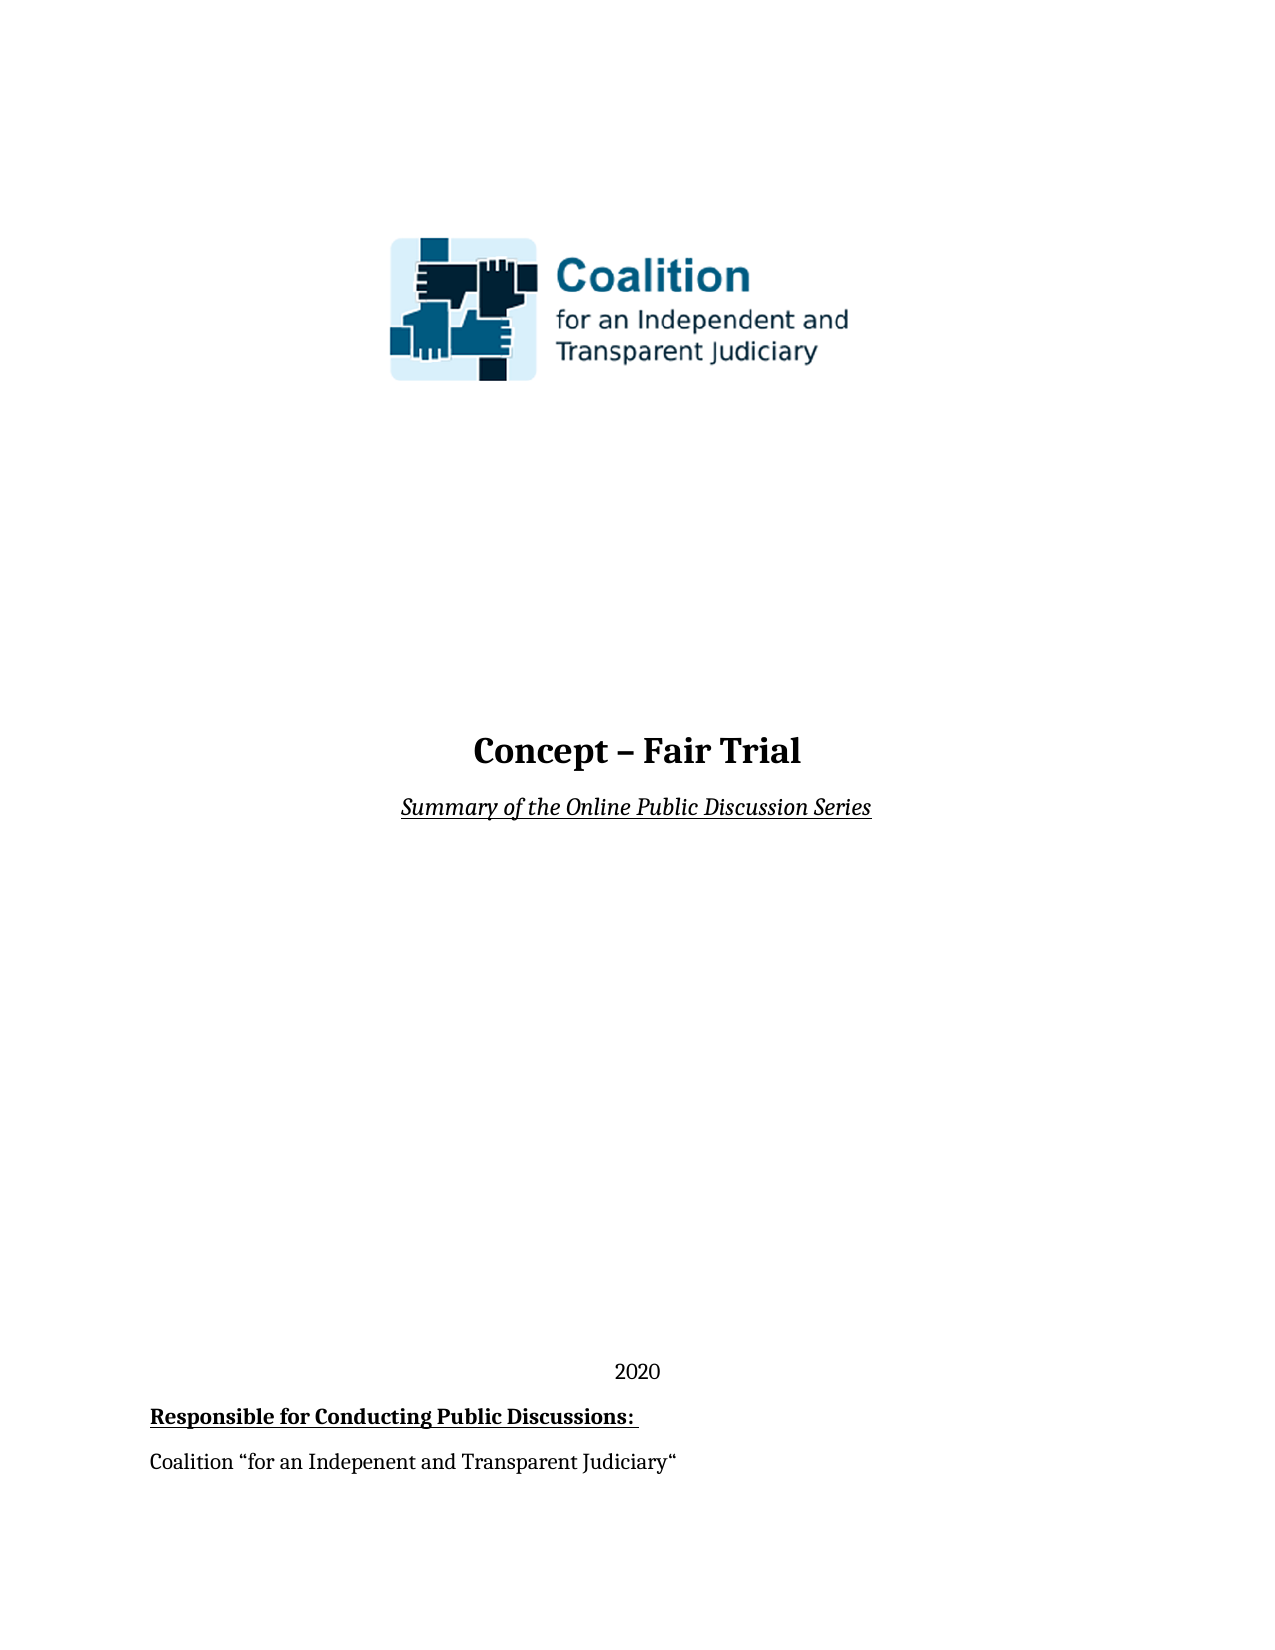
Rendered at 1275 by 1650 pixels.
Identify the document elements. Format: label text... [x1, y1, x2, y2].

text Responsible for Conducting Public Discussions: [150, 1404, 1125, 1430]
text Summary of the Online Public Discussion Series [150, 793, 1125, 822]
text 2020 [150, 1359, 1125, 1385]
text Coalition “for an Indepenent and Transparent Judiciary“ [150, 1449, 1125, 1476]
picture [333, 150, 942, 469]
text Concept – Fair Trial [150, 730, 1125, 773]
